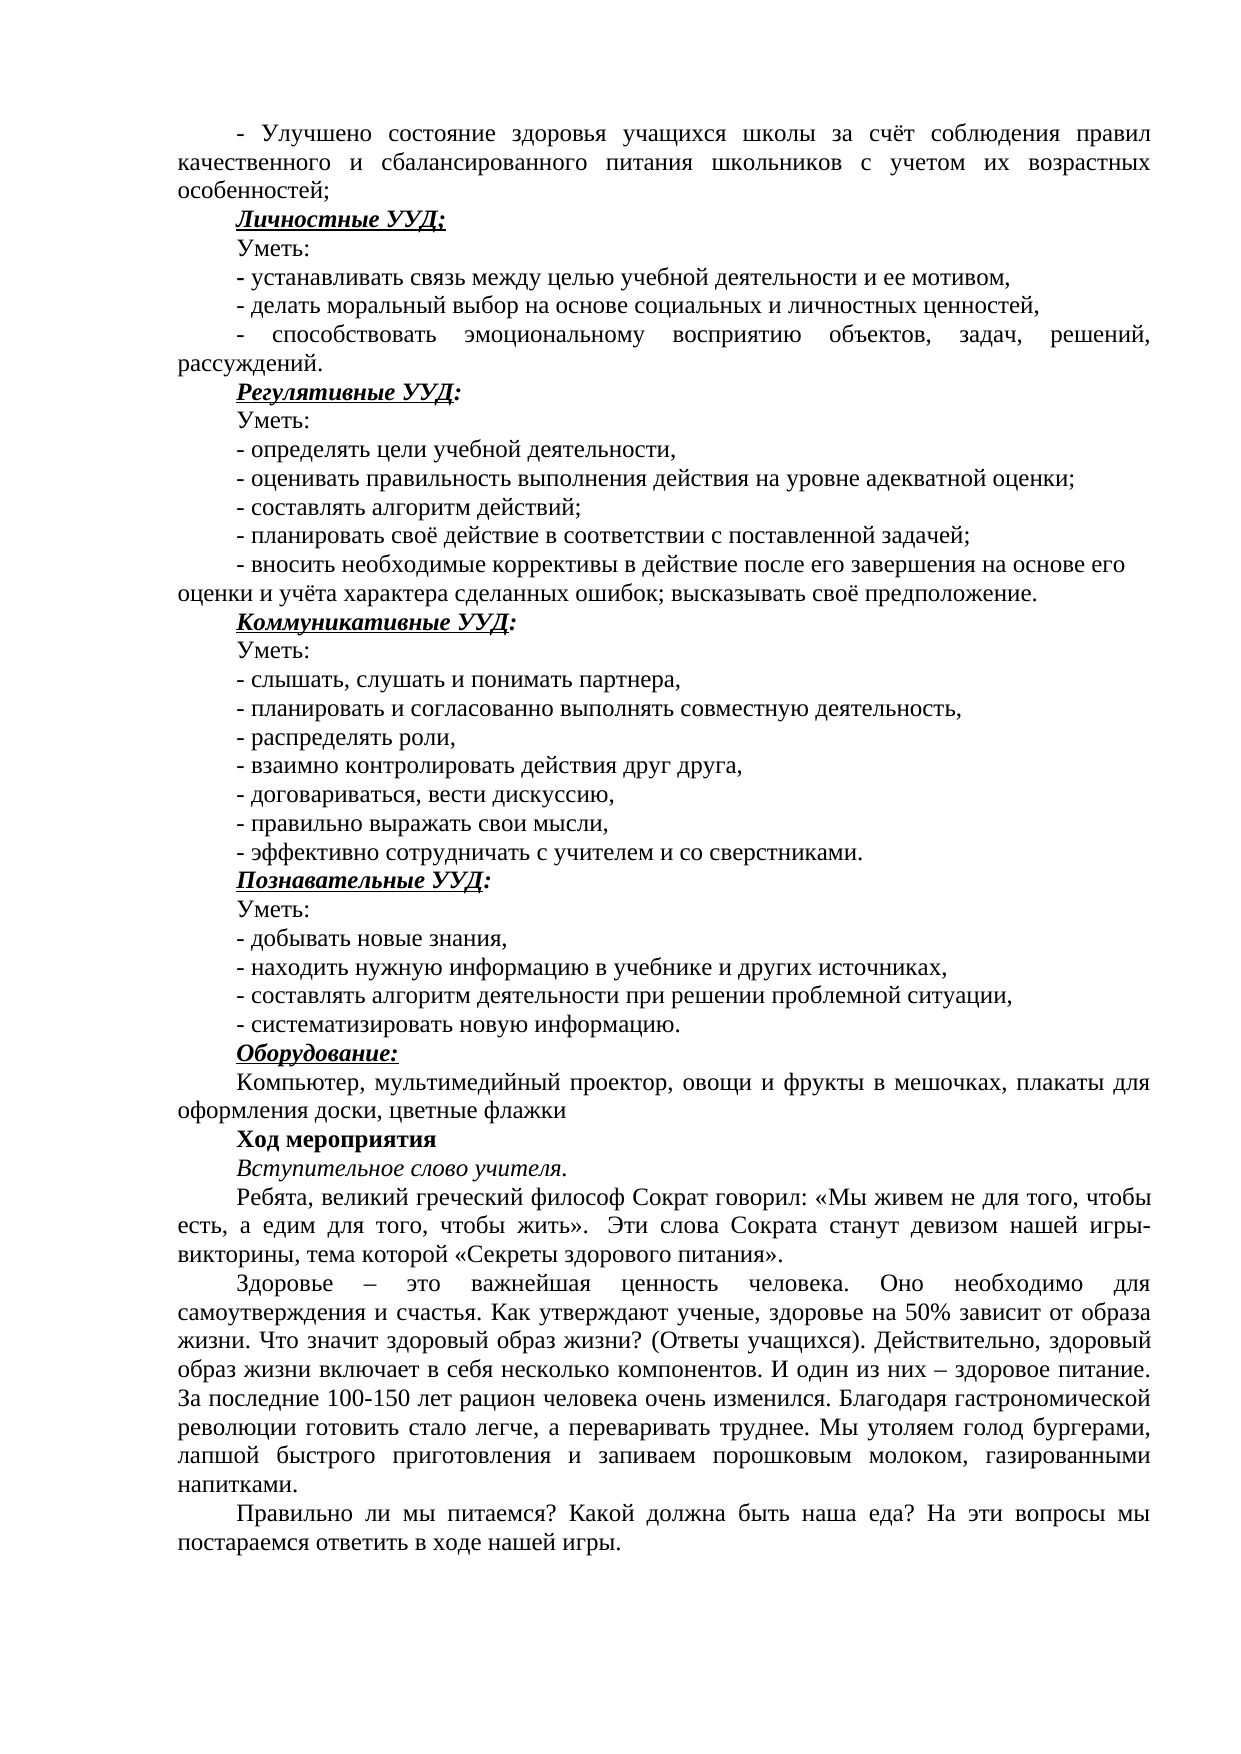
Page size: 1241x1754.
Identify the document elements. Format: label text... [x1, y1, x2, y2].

text Коммуникативные УУД: [177, 607, 1152, 636]
text - распределять роли, [177, 722, 1152, 751]
text Регулятивные УУД: [177, 377, 1152, 406]
text Компьютер, мультимедийный проектор, овощи и фрукты в мешочках, плакаты для оформления доски, цветные флажки [177, 1067, 1152, 1124]
text Оборудование: [177, 1038, 1152, 1067]
text - находить нужную информацию в учебнике и других источниках, [177, 952, 1152, 981]
text - правильно выражать свои мысли, [177, 808, 1152, 837]
text - оценивать правильность выполнения действия на уровне адекватной оценки; [177, 463, 1152, 492]
text Ребята, великий греческий философ Сократ говорил: «Мы живем не для того, чтобы есть, а едим для того, чтобы жить». Эти слова Сократа станут девизом нашей игры-викторины, тема которой «Секреты здорового питания». [177, 1182, 1152, 1268]
text Правильно ли мы питаемся? Какой должна быть наша еда? На эти вопросы мы постараемся ответить в ходе нашей игры. [177, 1498, 1152, 1556]
text - планировать своё действие в соответствии с поставленной задачей; [177, 521, 1152, 549]
text - взаимно контролировать действия друг друга, [177, 751, 1152, 779]
text - договариваться, вести дискуссию, [177, 779, 1152, 808]
text - добывать новые знания, [177, 923, 1152, 952]
text Здоровье – это важнейшая ценность человека. Оно необходимо для самоутверждения и счастья. Как утверждают ученые, здоровье на 50% зависит от образа жизни. Что значит здоровый образ жизни? (Ответы учащихся). Действительно, здоровый образ жизни включает в себя несколько компонентов. И один из них – здоровое питание. За последние 100-150 лет рацион человека очень изменился. Благодаря гастрономической революции готовить стало легче, а переваривать труднее. Мы утоляем голод бургерами, лапшой быстрого приготовления и запиваем порошковым молоком, газированными напитками. [177, 1268, 1152, 1498]
text - составлять алгоритм действий; [177, 492, 1152, 521]
text - вносить необходимые коррективы в действие после его завершения на основе его оценки и учёта характера сделанных ошибок; высказывать своё предположение. [177, 549, 1152, 607]
text - составлять алгоритм деятельности при решении проблемной ситуации, [177, 981, 1152, 1009]
text - слышать, слушать и понимать партнера, [177, 664, 1152, 693]
text Личностные УУД; [177, 204, 1152, 233]
text - Улучшено состояние здоровья учащихся школы за счёт соблюдения правил качественного и сбалансированного питания школьников с учетом их возрастных особенностей; [177, 118, 1152, 204]
text - планировать и согласованно выполнять совместную деятельность, [177, 693, 1152, 722]
text Познавательные УУД: [177, 866, 1152, 894]
text Ход мероприятия [177, 1124, 1152, 1153]
text Вступительное слово учителя. [177, 1153, 1152, 1182]
text - устанавливать связь между целью учебной деятельности и ее мотивом, [177, 262, 1152, 291]
text Уметь: [177, 406, 1152, 434]
text - делать моральный выбор на основе социальных и личностных ценностей, [177, 291, 1152, 319]
text - определять цели учебной деятельности, [177, 434, 1152, 463]
text Уметь: [177, 233, 1152, 262]
text Уметь: [177, 894, 1152, 923]
text Уметь: [177, 636, 1152, 664]
text - систематизировать новую информацию. [177, 1009, 1152, 1038]
text - способствовать эмоциональному восприятию объектов, задач, решений, рассуждений. [177, 319, 1152, 377]
text - эффективно сотрудничать с учителем и со сверстниками. [177, 837, 1152, 866]
